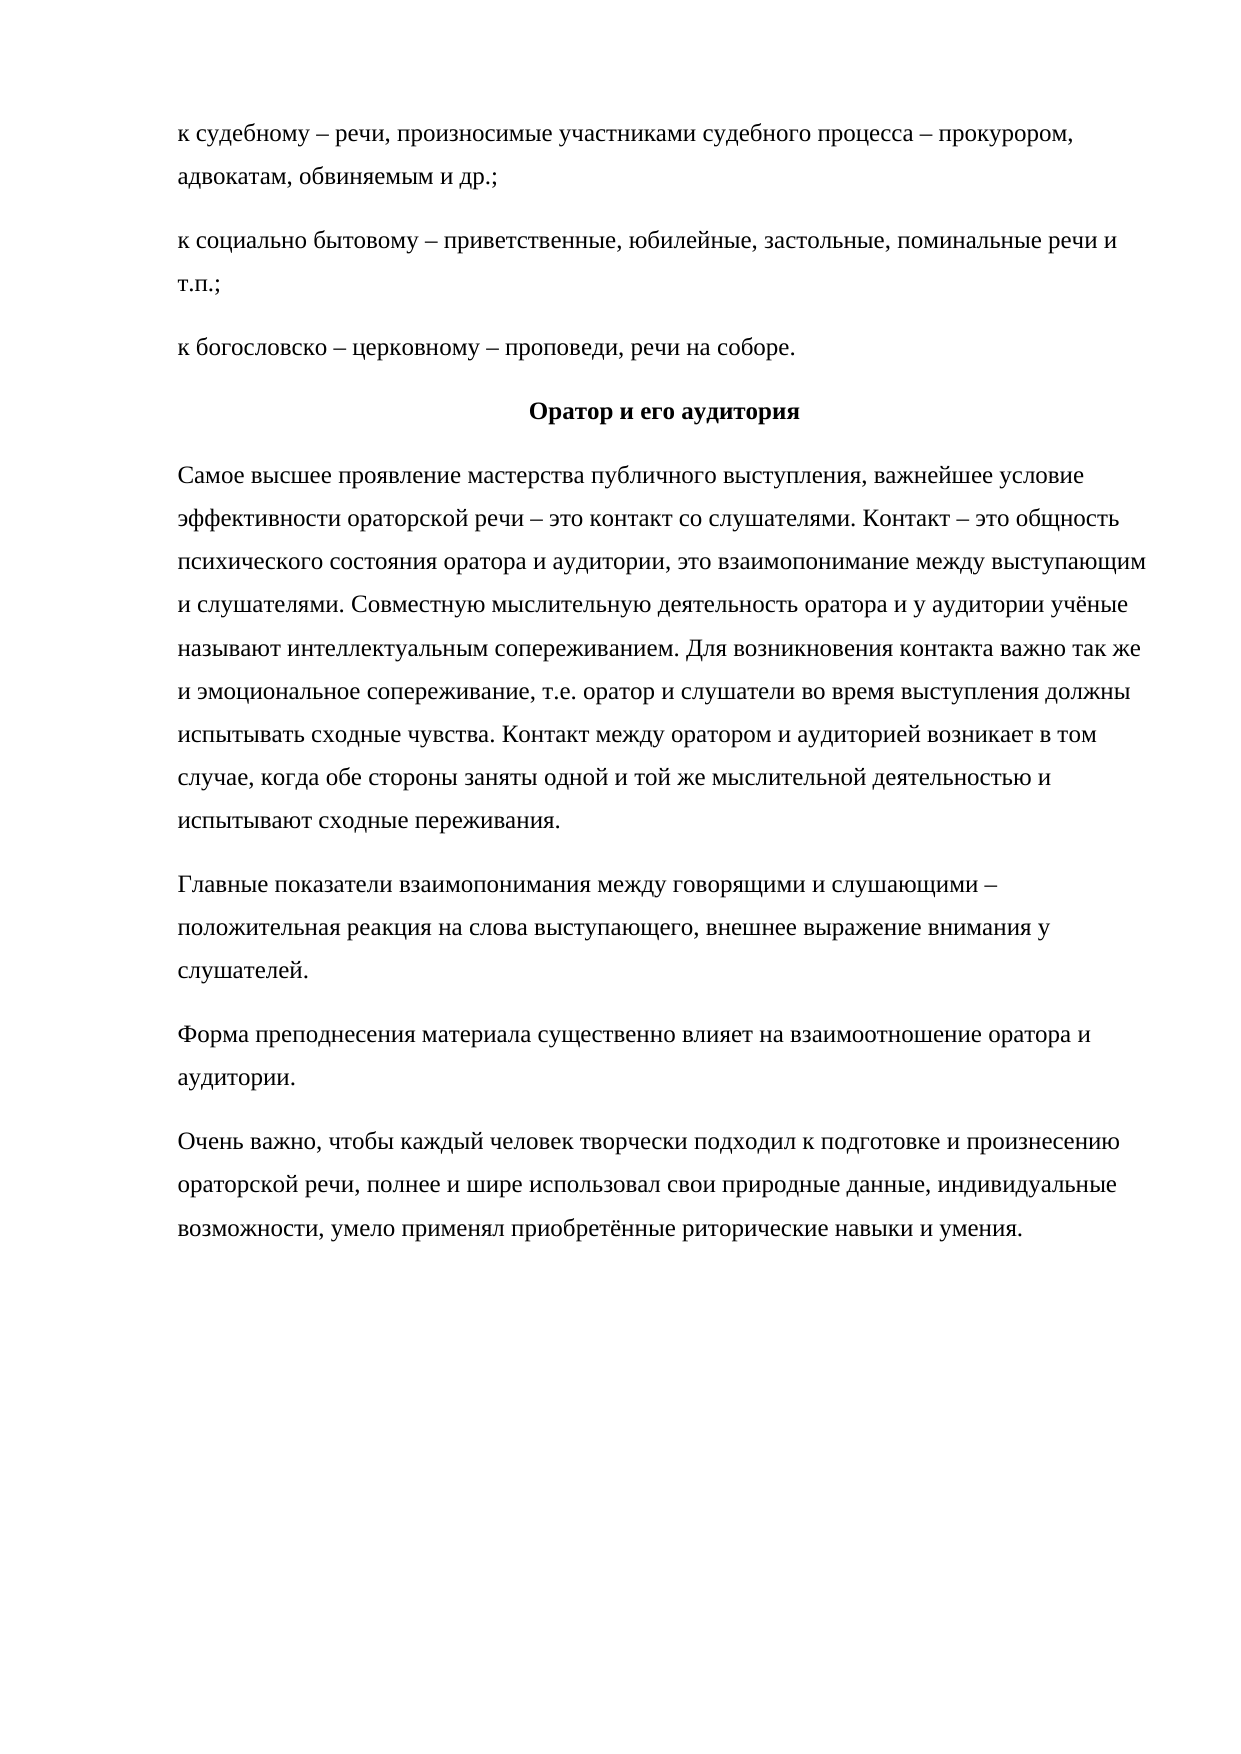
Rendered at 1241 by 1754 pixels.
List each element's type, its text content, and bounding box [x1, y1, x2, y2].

text Очень важно, чтобы каждый человек творчески подходил к подготовке и произнесению ораторской речи, полнее и шире использовал свои природные данные, индивидуальные возможности, умело применял приобретённые риторические навыки и умения. [177, 1126, 1152, 1241]
text Главные показатели взаимопонимания между говорящими и слушающими – положительная реакция на слова выступающего, внешнее выражение внимания у слушателей. [177, 869, 1152, 984]
text Форма преподнесения материала существенно влияет на взаимоотношение оратора и аудитории. [177, 1019, 1152, 1091]
text к судебному – речи, произносимые участниками судебного процесса – прокурором, адвокатам, обвиняемым и др.; [177, 118, 1152, 190]
text к богословско – церковному – проповеди, речи на соборе. [177, 332, 1152, 361]
text к социально бытовому – приветственные, юбилейные, застольные, поминальные речи и т.п.; [177, 225, 1152, 297]
text Оратор и его аудитория [177, 396, 1152, 425]
text Самое высшее проявление мастерства публичного выступления, важнейшее условие эффективности ораторской речи – это контакт со слушателями. Контакт – это общность психического состояния оратора и аудитории, это взаимопонимание между выступающим и слушателями. Совместную мыслительную деятельность оратора и у аудитории учёные называют интеллектуальным сопереживанием. Для возникновения контакта важно так же и эмоциональное сопереживание, т.е. оратор и слушатели во время выступления должны испытывать сходные чувства. Контакт между оратором и аудиторией возникает в том случае, когда обе стороны заняты одной и той же мыслительной деятельностью и испытывают сходные переживания. [177, 460, 1152, 834]
